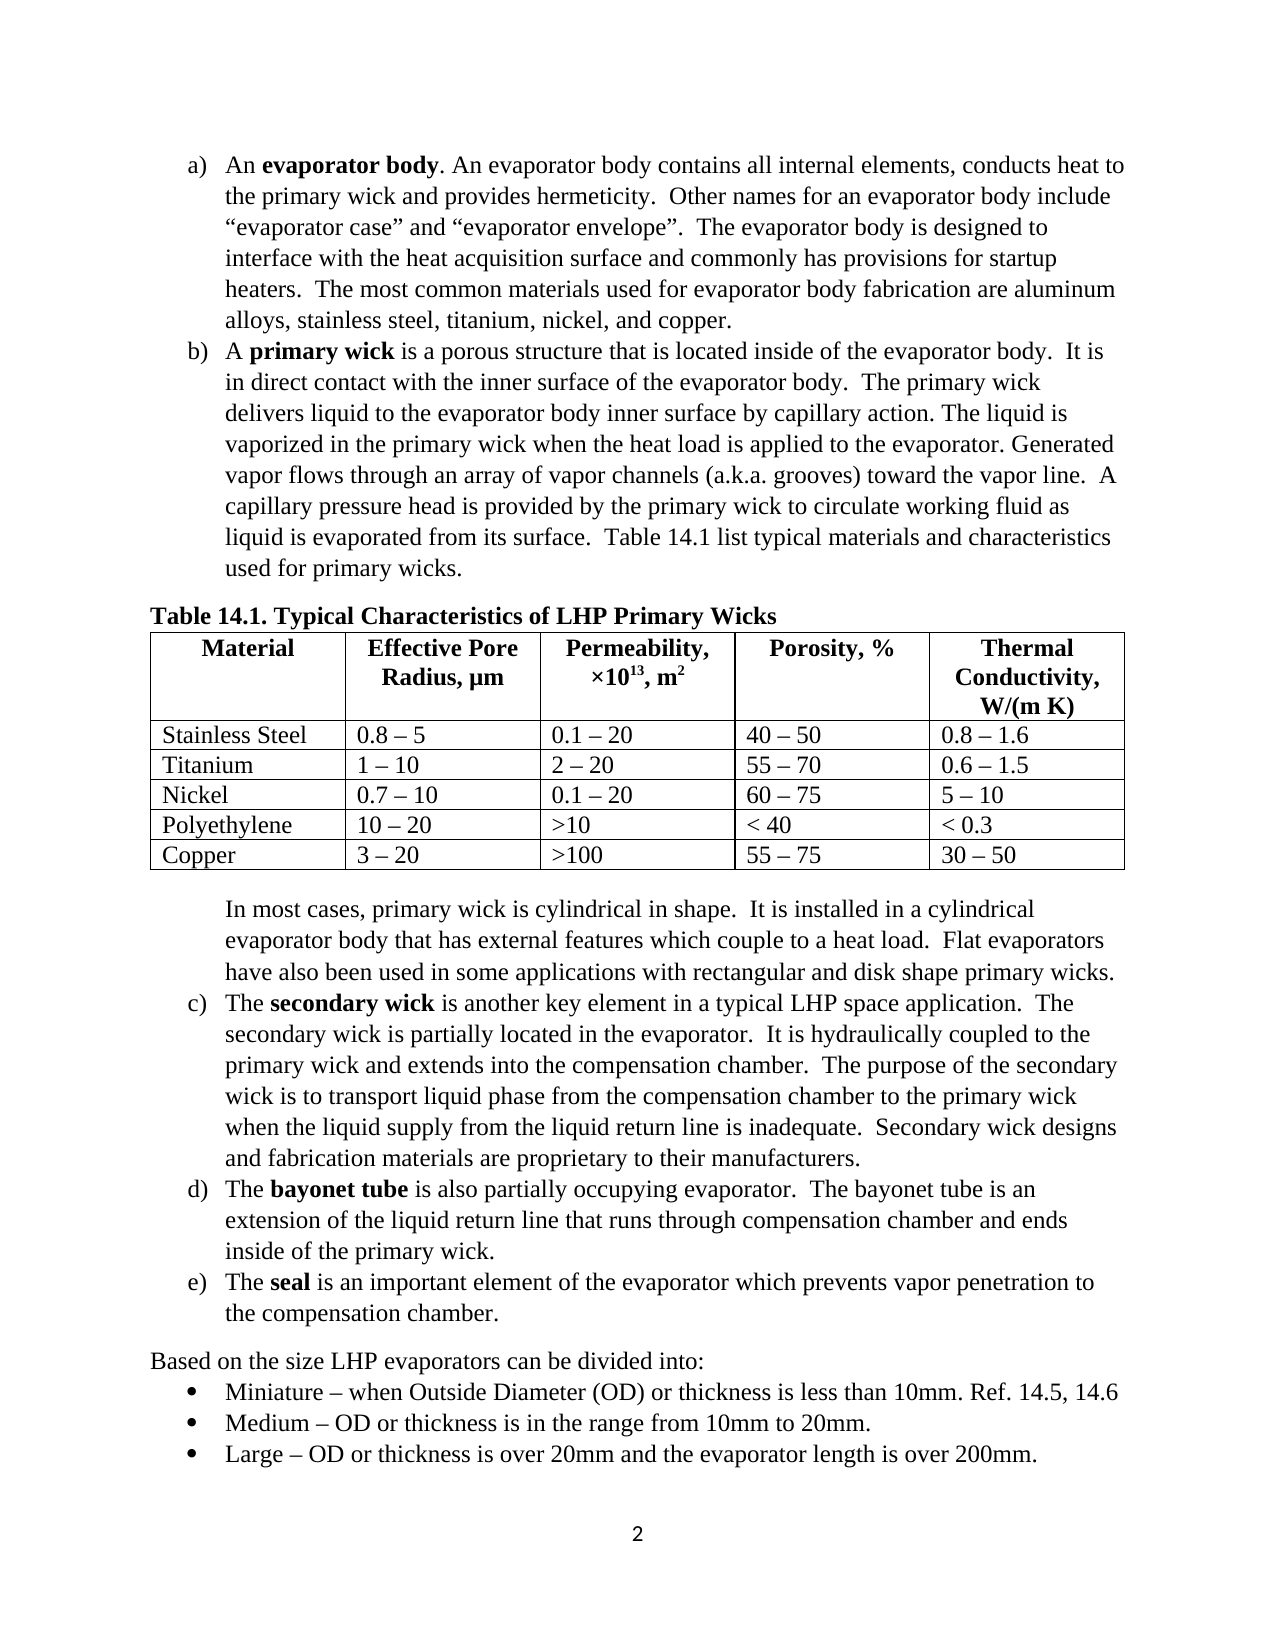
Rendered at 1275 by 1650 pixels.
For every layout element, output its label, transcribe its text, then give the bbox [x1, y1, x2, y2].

list Miniature – when Outside Diameter (OD) or thickness is less than 10mm. Ref. 14.5, 14.6 [187, 1377, 1125, 1406]
table_cell 10 – 20 [346, 810, 540, 839]
table_cell 55 – 70 [736, 750, 929, 779]
list In most cases, primary wick is cylindrical in shape. It is installed in a cylindrical evaporator body that has external features which couple to a heat load. Flat evaporators have also been used in some applications with rectangular and disk shape primary wicks. [225, 894, 1125, 985]
table_cell 3 – 20 [346, 840, 540, 868]
table_header Permeability, ×1013, m2 [541, 633, 734, 719]
table_cell 30 – 50 [930, 840, 1124, 868]
table_cell Nickel [151, 780, 345, 809]
text Based on the size LHP evaporators can be divided into: [150, 1346, 1125, 1374]
text Table 14.1. Typical Characteristics of LHP Primary Wicks [150, 601, 1125, 630]
list The seal is an important element of the evaporator which prevents vapor penetration to the compensation chamber. [187, 1267, 1125, 1327]
table_cell 0.8 – 1.6 [930, 721, 1124, 749]
list An evaporator body. An evaporator body contains all internal elements, conducts heat to the primary wick and provides hermeticity. Other names for an evaporator body include “evaporator case” and “evaporator envelope”. The evaporator body is designed to interface with the heat acquisition surface and commonly has provisions for startup heaters. The most common materials used for evaporator body fabrication are aluminum alloys, stainless steel, titanium, nickel, and copper. [187, 150, 1125, 334]
table_cell 60 – 75 [736, 780, 929, 809]
list Medium – OD or thickness is in the range from 10mm to 20mm. [187, 1408, 1125, 1437]
table_cell Titanium [151, 750, 345, 779]
list A primary wick is a porous structure that is located inside of the evaporator body. It is in direct contact with the inner surface of the evaporator body. The primary wick delivers liquid to the evaporator body inner surface by capillary action. The liquid is vaporized in the primary wick when the heat load is applied to the evaporator. Generated vapor flows through an array of vapor channels (a.k.a. grooves) toward the vapor line. A capillary pressure head is provided by the primary wick to circulate working fluid as liquid is evaporated from its surface. Table 14.1 list typical materials and characteristics used for primary wicks. [187, 336, 1125, 582]
table_cell 0.7 – 10 [346, 780, 540, 809]
table_header Effective Pore Radius, µm [346, 633, 540, 719]
table_cell Copper [151, 840, 345, 868]
table_cell >100 [541, 840, 734, 868]
table_cell Polyethylene [151, 810, 345, 839]
table_cell 5 – 10 [930, 780, 1124, 809]
list The secondary wick is another key element in a typical LHP space application. The secondary wick is partially located in the evaporator. It is hydraulically coupled to the primary wick and extends into the compensation chamber. The purpose of the secondary wick is to transport liquid phase from the compensation chamber to the primary wick when the liquid supply from the liquid return line is inadequate. Secondary wick designs and fabrication materials are proprietary to their manufacturers. [187, 988, 1125, 1172]
table_cell 0.1 – 20 [541, 780, 734, 809]
table_cell >10 [541, 810, 734, 839]
table_cell Stainless Steel [151, 721, 345, 749]
table_cell 1 – 10 [346, 750, 540, 779]
list Large – OD or thickness is over 20mm and the evaporator length is over 200mm. [187, 1439, 1125, 1468]
list The bayonet tube is also partially occupying evaporator. The bayonet tube is an extension of the liquid return line that runs through compensation chamber and ends inside of the primary wick. [187, 1174, 1125, 1265]
table_cell 0.6 – 1.5 [930, 750, 1124, 779]
table_cell < 40 [736, 810, 929, 839]
table_cell 40 – 50 [736, 721, 929, 749]
table_header Thermal Conductivity, W/(m K) [930, 633, 1124, 719]
table_cell < 0.3 [930, 810, 1124, 839]
table_cell 55 – 75 [736, 840, 929, 868]
table_cell 2 – 20 [541, 750, 734, 779]
table_header Material [151, 633, 345, 719]
table_header Porosity, % [736, 633, 929, 719]
table_cell 0.1 – 20 [541, 721, 734, 749]
table_cell 0.8 – 5 [346, 721, 540, 749]
